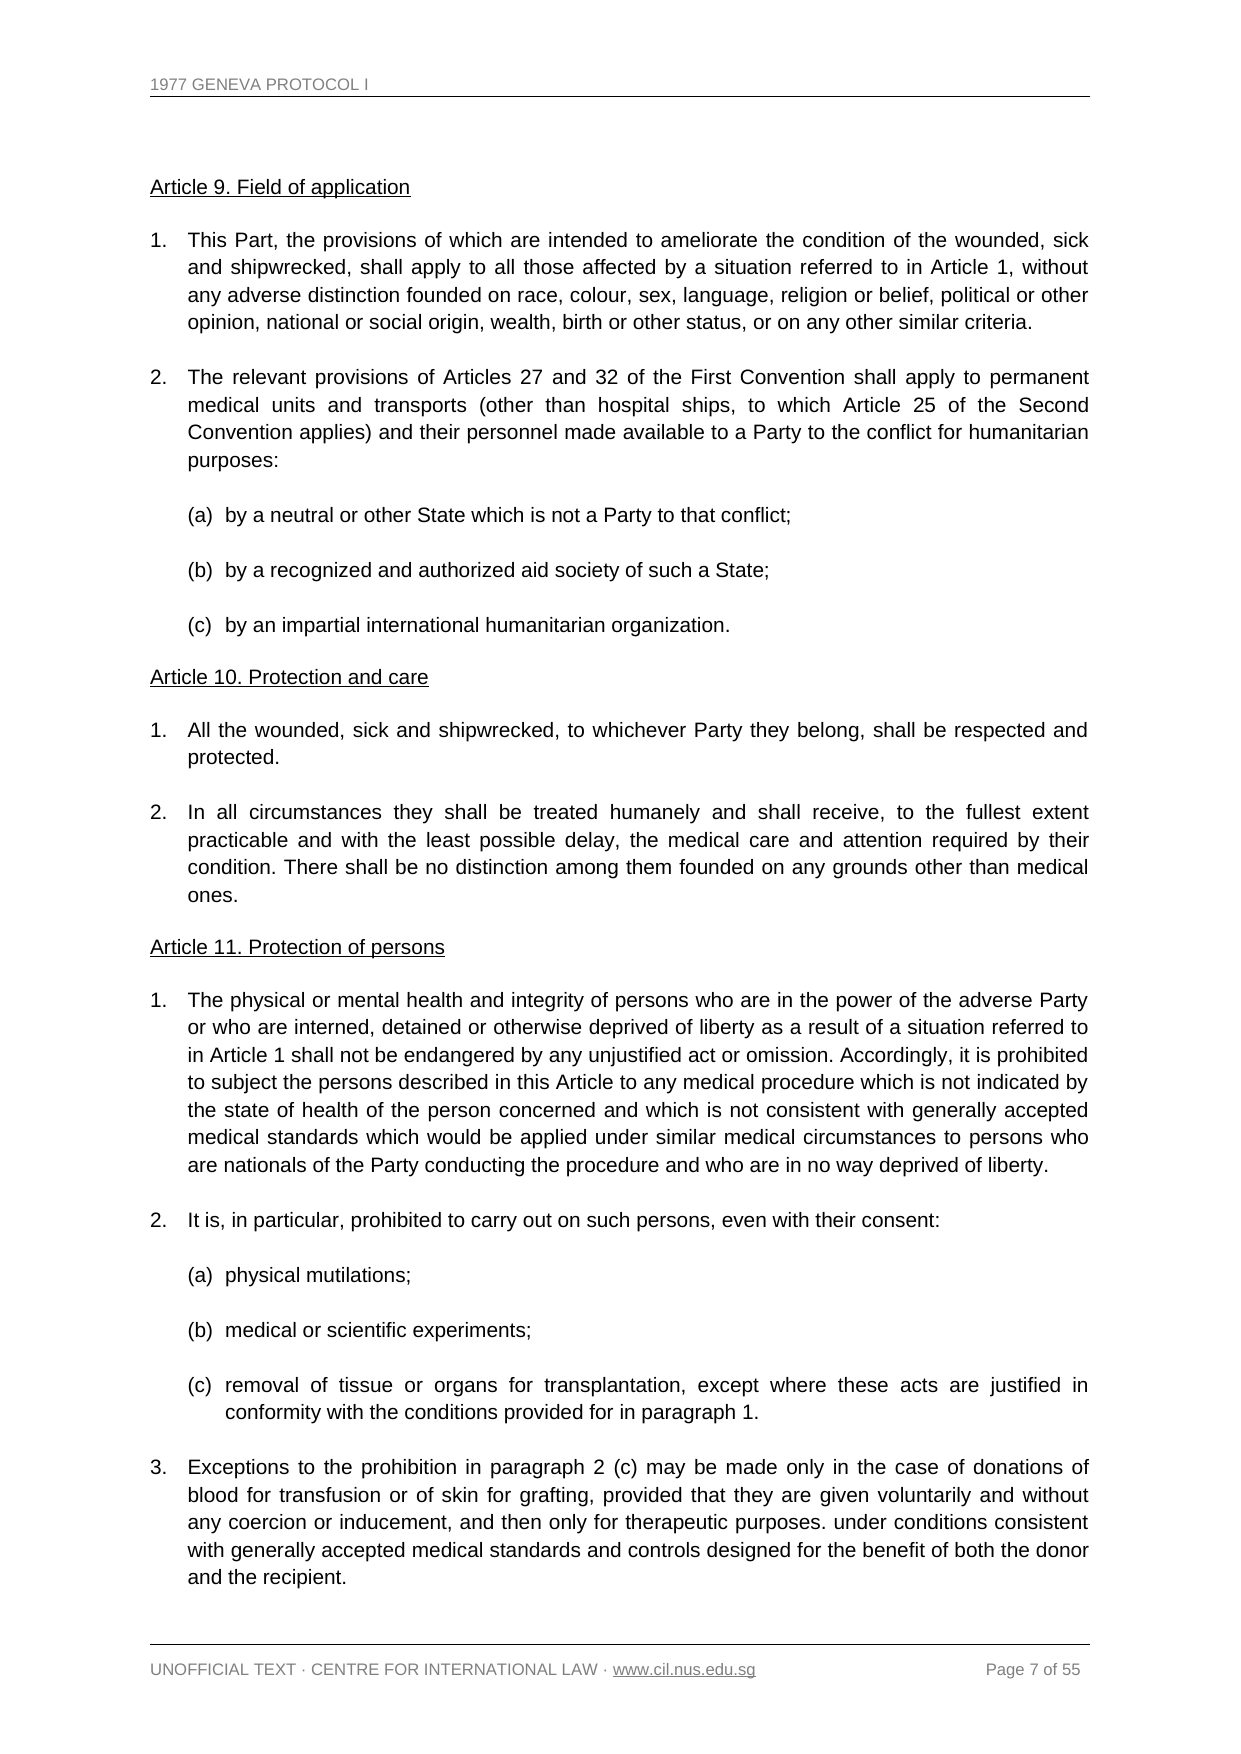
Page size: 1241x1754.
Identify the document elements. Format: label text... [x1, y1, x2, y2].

list medical or scientific experiments; [187, 1317, 1090, 1341]
list It is, in particular, prohibited to carry out on such persons, even with their consent: [150, 1207, 1090, 1231]
subtitle Article 9. Field of application [150, 175, 1090, 199]
subtitle Article 10. Protection and care [150, 665, 1090, 689]
list All the wounded, sick and shipwrecked, to whichever Party they belong, shall be respected and protected. [150, 717, 1090, 769]
list The physical or mental health and integrity of persons who are in the power of the adverse Party or who are interned, detained or otherwise deprived of liberty as a result of a situation referred to in Article 1 shall not be endangered by any unjustified act or omission. Accordingly, it is prohibited to subject the persons described in this Article to any medical procedure which is not indicated by the state of health of the person concerned and which is not consistent with generally accepted medical standards which would be applied under similar medical circumstances to persons who are nationals of the Party conducting the procedure and who are in no way deprived of liberty. [150, 987, 1090, 1176]
list physical mutilations; [187, 1262, 1090, 1286]
list The relevant provisions of Articles 27 and 32 of the First Convention shall apply to permanent medical units and transports (other than hospital ships, to which Article 25 of the Second Convention applies) and their personnel made available to a Party to the conflict for humanitarian purposes: [150, 365, 1090, 471]
list by a neutral or other State which is not a Party to that conflict; [187, 502, 1090, 526]
list Exceptions to the prohibition in paragraph 2 (c) may be made only in the case of donations of blood for transfusion or of skin for grafting, provided that they are given voluntarily and without any coercion or inducement, and then only for therapeutic purposes. under conditions consistent with generally accepted medical standards and controls designed for the benefit of both the donor and the recipient. [150, 1455, 1090, 1589]
list This Part, the provisions of which are intended to ameliorate the condition of the wounded, sick and shipwrecked, shall apply to all those affected by a situation referred to in Article 1, without any adverse distinction founded on race, colour, sex, language, religion or belief, political or other opinion, national or social origin, wealth, birth or other status, or on any other similar criteria. [150, 227, 1090, 334]
list removal of tissue or organs for transplantation, except where these acts are justified in conformity with the conditions provided for in paragraph 1. [187, 1372, 1090, 1424]
list In all circumstances they shall be treated humanely and shall receive, to the fullest extent practicable and with the least possible delay, the medical care and attention required by their condition. There shall be no distinction among them founded on any grounds other than medical ones. [150, 800, 1090, 906]
list by a recognized and authorized aid society of such a State; [187, 557, 1090, 581]
subtitle Article 11. Protection of persons [150, 935, 1090, 959]
list by an impartial international humanitarian organization. [187, 612, 1090, 636]
